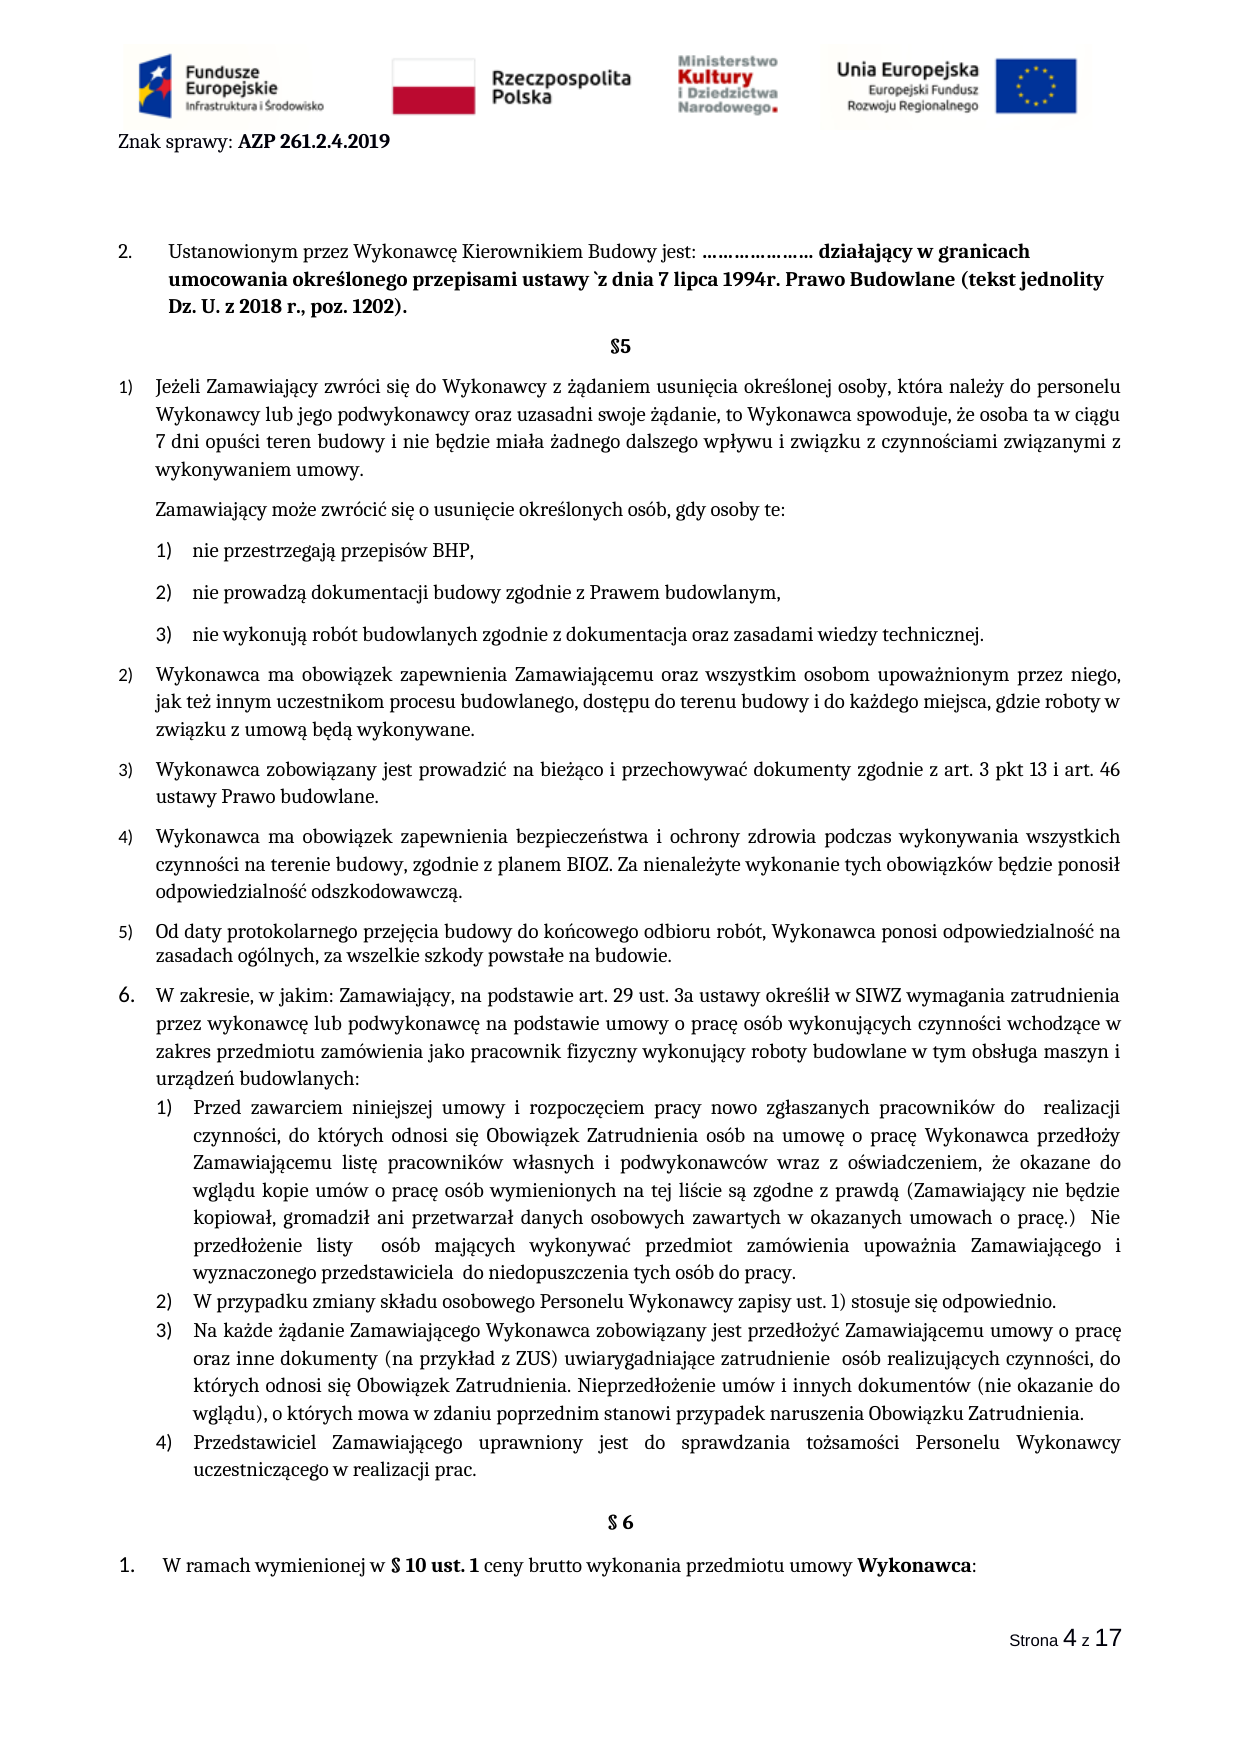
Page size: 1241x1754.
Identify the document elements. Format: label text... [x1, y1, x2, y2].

list Przedstawiciel Zamawiającego uprawniony jest do sprawdzania tożsamości Personelu Wykonawcy uczestniczącego w realizacji prac. [156, 1429, 1122, 1482]
list nie wykonują robót budowlanych zgodnie z dokumentacja oraz zasadami wiedzy technicznej. [155, 621, 1122, 646]
list Przed zawarciem niniejszej umowy i rozpoczęciem pracy nowo zgłaszanych pracowników do realizacji czynności, do których odnosi się Obowiązek Zatrudnienia osób na umowę o pracę Wykonawca przedłoży Zamawiającemu listę pracowników własnych i podwykonawców wraz z oświadczeniem, że okazane do wglądu kopie umów o pracę osób wymienionych na tej liście są zgodne z prawdą (Zamawiający nie będzie kopiował, gromadził ani przetwarzał danych osobowych zawartych w okazanych umowach o pracę.) Nie przedłożenie listy osób mających wykonywać przedmiot zamówienia upoważnia Zamawiającego i wyznaczonego przedstawiciela do niedopuszczenia tych osób do pracy. [156, 1094, 1122, 1285]
picture [118, 44, 1093, 130]
text §5 [118, 335, 1122, 359]
text Zamawiający może zwrócić się o usunięcie określonych osób, gdy osoby te: [118, 497, 1122, 521]
list Wykonawca ma obowiązek zapewnienia Zamawiającemu oraz wszystkim osobom upoważnionym przez niego, jak też innym uczestnikom procesu budowlanego, dostępu do terenu budowy i do każdego miejsca, gdzie roboty w związku z umową będą wykonywane. [118, 662, 1122, 741]
list Jeżeli Zamawiający zwróci się do Wykonawcy z żądaniem usunięcia określonej osoby, która należy do personelu Wykonawcy lub jego podwykonawcy oraz uzasadni swoje żądanie, to Wykonawca spowoduje, że osoba ta w ciągu 7 dni opuści teren budowy i nie będzie miała żadnego dalszego wpływu i związku z czynnościami związanymi z wykonywaniem umowy. [118, 375, 1122, 481]
list nie przestrzegają przepisów BHP, [155, 537, 1122, 563]
list Od daty protokolarnego przejęcia budowy do końcowego odbioru robót, Wykonawca ponosi odpowiedzialność na zasadach ogólnych, za wszelkie szkody powstałe na budowie. [118, 920, 1122, 968]
list Wykonawca ma obowiązek zapewnienia bezpieczeństwa i ochrony zdrowia podczas wykonywania wszystkich czynności na terenie budowy, zgodnie z planem BIOZ. Za nienależyte wykonanie tych obowiązków będzie ponosił odpowiedzialność odszkodowawczą. [118, 825, 1122, 904]
list W zakresie, w jakim: Zamawiający, na podstawie art. 29 ust. 3a ustawy określił w SIWZ wymagania zatrudnienia przez wykonawcę lub podwykonawcę na podstawie umowy o pracę osób wykonujących czynności wchodzące w zakres przedmiotu zamówienia jako pracownik fizyczny wykonujący roboty budowlane w tym obsługa maszyn i urządzeń budowlanych: [118, 980, 1122, 1091]
list nie prowadzą dokumentacji budowy zgodnie z Prawem budowlanym, [155, 579, 1122, 604]
text § 6 [118, 1510, 1122, 1534]
list Na każde żądanie Zamawiającego Wykonawca zobowiązany jest przedłożyć Zamawiającemu umowy o pracę oraz inne dokumenty (na przykład z ZUS) uwiarygadniające zatrudnienie osób realizujących czynności, do których odnosi się Obowiązek Zatrudnienia. Nieprzedłożenie umów i innych dokumentów (nie okazanie do wglądu), o których mowa w zdaniu poprzednim stanowi przypadek naruszenia Obowiązku Zatrudnienia. [156, 1317, 1122, 1425]
list W przypadku zmiany składu osobowego Personelu Wykonawcy zapisy ust. 1) stosuje się odpowiednio. [156, 1288, 1122, 1314]
list W ramach wymienionej w § 10 ust. 1 ceny brutto wykonania przedmiotu umowy Wykonawca: [118, 1550, 1122, 1578]
list Wykonawca zobowiązany jest prowadzić na bieżąco i przechowywać dokumenty zgodnie z art. 3 pkt 13 i art. 46 ustawy Prawo budowlane. [118, 757, 1122, 809]
subtitle 2. Ustanowionym przez Wykonawcę Kierownikiem Budowy jest: ………………… działający w granicach umocowania określonego przepisami ustawy `z dnia 7 lipca 1994r. Prawo Budowlane (tekst jednolity Dz. U. z 2018 r., poz. 1202). [118, 240, 1122, 319]
